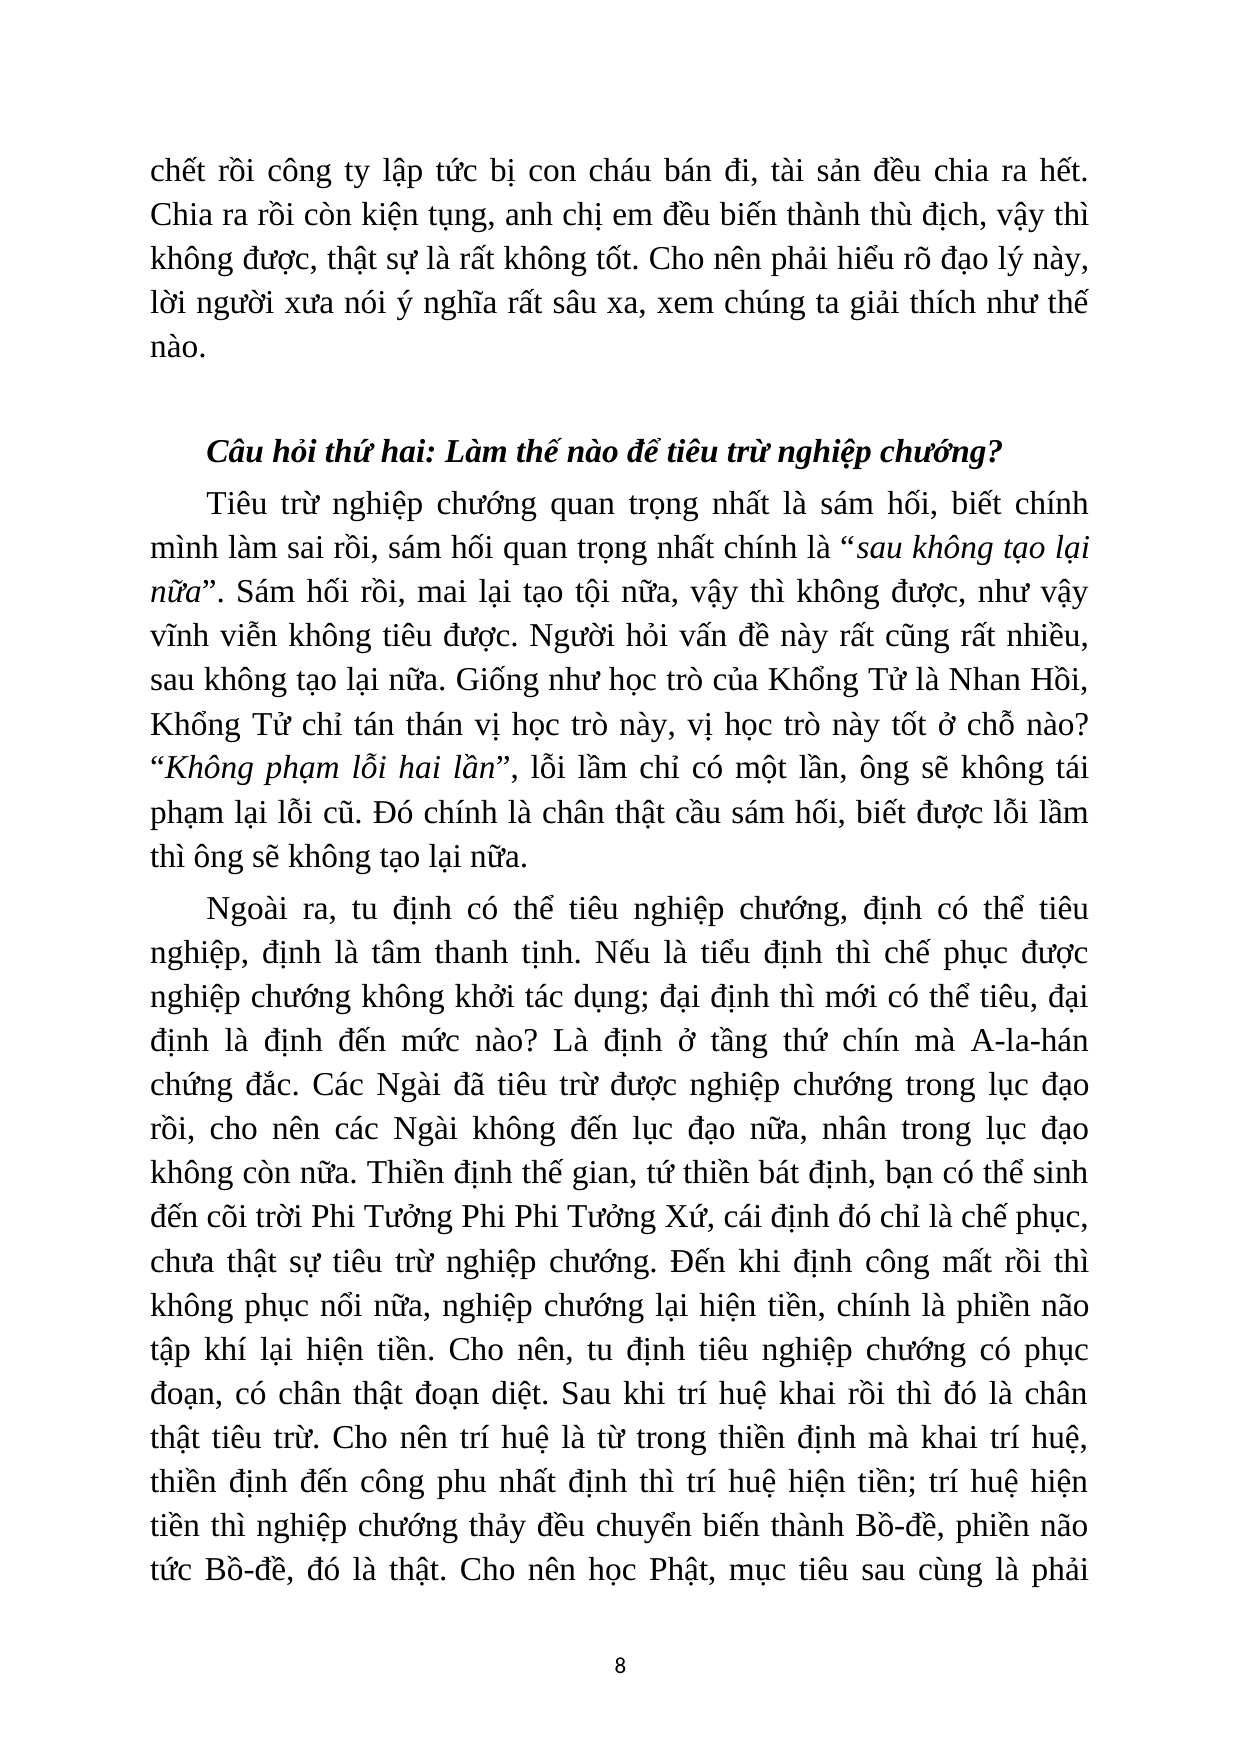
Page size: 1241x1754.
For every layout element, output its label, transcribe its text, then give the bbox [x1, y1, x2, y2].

text Tiêu trừ nghiệp chướng quan trọng nhất là sám hối, biết chính mình làm sai rồi, sám hối quan trọng nhất chính là “sau không tạo lại nữa”. Sám hối rồi, mai lại tạo tội nữa, vậy thì không được, như vậy vĩnh viễn không tiêu được. Người hỏi vấn đề này rất cũng rất nhiều, sau không tạo lại nữa. Giống như học trò của Khổng Tử là Nhan Hồi, Khổng Tử chỉ tán thán vị học trò này, vị học trò này tốt ở chỗ nào? “Không phạm lỗi hai lần”, lỗi lầm chỉ có một lần, ông sẽ không tái phạm lại lỗi cũ. Đó chính là chân thật cầu sám hối, biết được lỗi lầm thì ông sẽ không tạo lại nữa. [150, 483, 1090, 874]
text Câu hỏi thứ hai: Làm thế nào để tiêu trừ nghiệp chướng? [150, 431, 1090, 469]
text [150, 888, 1090, 1588]
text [150, 150, 1090, 364]
